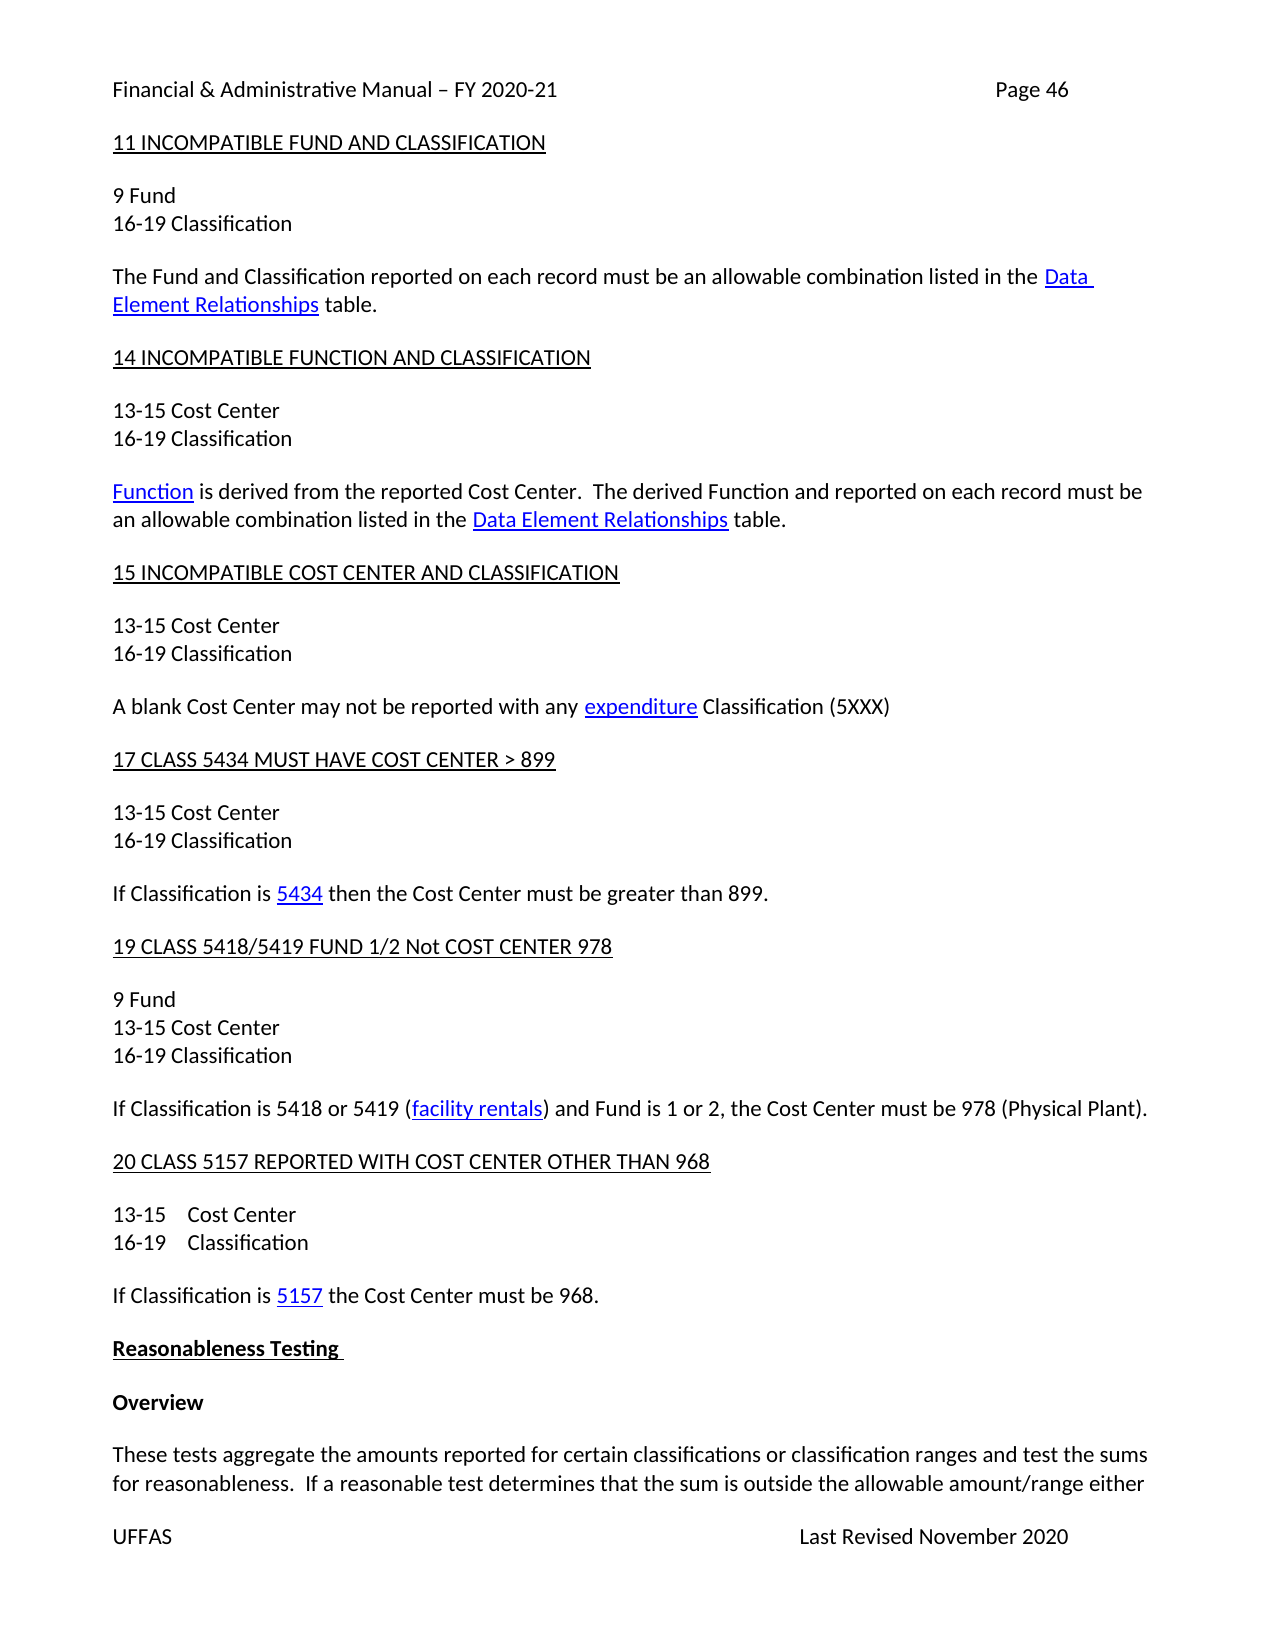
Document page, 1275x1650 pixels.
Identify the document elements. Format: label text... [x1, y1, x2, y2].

text If Classification is 5434 then the Cost Center must be greater than 899. [112, 879, 1162, 907]
text 13-15 Cost Center [112, 611, 1162, 639]
subtitle 14 INCOMPATIBLE FUNCTION AND CLASSIFICATION [112, 343, 1162, 371]
text 9 Fund [112, 181, 1162, 209]
text 13-15 Cost Center [112, 1201, 1162, 1228]
text A blank Cost Center may not be reported with any expenditure Classification (5XXX) [112, 692, 1162, 720]
text 16-19 Classification [112, 826, 1162, 854]
text 16-19 Classification [112, 1228, 1162, 1257]
subtitle 19 CLASS 5418/5419 FUND 1/2 Not COST CENTER 978 [112, 932, 1162, 960]
text 16-19 Classification [112, 1041, 1162, 1069]
text Function is derived from the reported Cost Center. The derived Function and reported on each record must be an allowable combination listed in the Data Element Relationships table. [112, 477, 1162, 533]
subtitle 11 INCOMPATIBLE FUND AND CLASSIFICATION [112, 128, 1162, 156]
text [112, 1441, 1162, 1497]
subtitle 20 CLASS 5157 REPORTED WITH COST CENTER OTHER THAN 968 [112, 1147, 1162, 1176]
text 9 Fund [112, 985, 1162, 1013]
text 16-19 Classification [112, 639, 1162, 667]
text 16-19 Classification [112, 209, 1162, 237]
subtitle Overview [112, 1388, 1162, 1416]
text 13-15 Cost Center [112, 798, 1162, 826]
subtitle 15 INCOMPATIBLE COST CENTER AND CLASSIFICATION [112, 558, 1162, 586]
text 16-19 Classification [112, 424, 1162, 452]
text If Classification is 5418 or 5419 (facility rentals) and Fund is 1 or 2, the Cost Center must be 978 (Physical Plant). [112, 1094, 1162, 1122]
text 13-15 Cost Center [112, 1013, 1162, 1041]
text If Classification is 5157 the Cost Center must be 968. [112, 1282, 1162, 1309]
text The Fund and Classification reported on each record must be an allowable combination listed in the Data Element Relationships table. [112, 262, 1162, 318]
subtitle Reasonableness Testing [112, 1334, 1162, 1363]
subtitle 17 CLASS 5434 MUST HAVE COST CENTER > 899 [112, 745, 1162, 773]
text 13-15 Cost Center [112, 396, 1162, 424]
